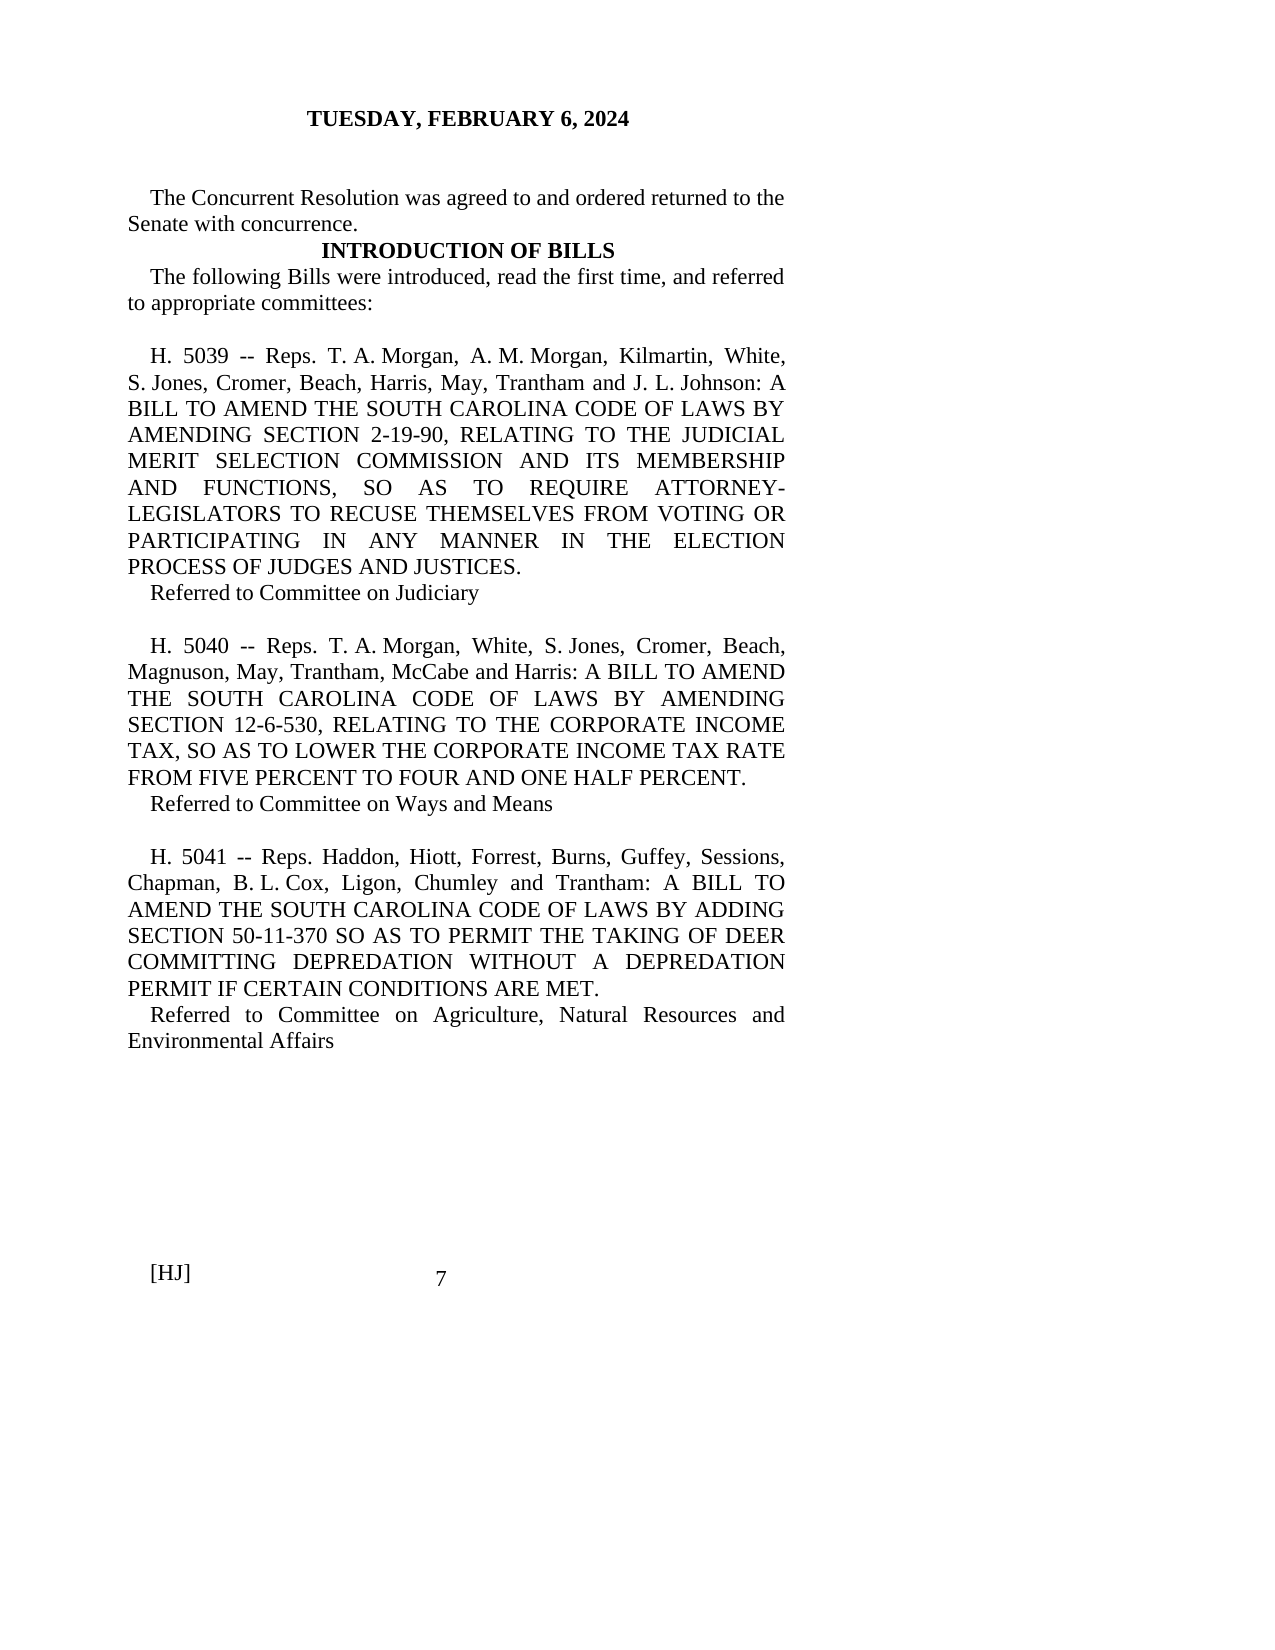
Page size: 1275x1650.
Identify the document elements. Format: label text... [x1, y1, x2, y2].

text The following Bills were introduced, read the first time, and referred to appropriate committees: [127, 263, 786, 316]
text H. 5040 -- Reps. T. A. Morgan, White, S. Jones, Cromer, Beach, Magnuson, May, Trantham, McCabe and Harris: A BILL TO AMEND THE SOUTH CAROLINA CODE OF LAWS BY AMENDING SECTION 12-6-530, RELATING TO THE CORPORATE INCOME TAX, SO AS TO LOWER THE CORPORATE INCOME TAX RATE FROM FIVE PERCENT TO FOUR AND ONE HALF PERCENT. [127, 632, 786, 790]
text H. 5039 -- Reps. T. A. Morgan, A. M. Morgan, Kilmartin, White, S. Jones, Cromer, Beach, Harris, May, Trantham and J. L. Johnson: A BILL TO AMEND THE SOUTH CAROLINA CODE OF LAWS BY AMENDING SECTION 2-19-90, RELATING TO THE JUDICIAL MERIT SELECTION COMMISSION AND ITS MEMBERSHIP AND FUNCTIONS, SO AS TO REQUIRE ATTORNEY-LEGISLATORS TO RECUSE THEMSELVES FROM VOTING OR PARTICIPATING IN ANY MANNER IN THE ELECTION PROCESS OF JUDGES AND JUSTICES. [127, 342, 786, 579]
text Referred to Committee on Judiciary [127, 579, 786, 606]
text H. 5041 -- Reps. Haddon, Hiott, Forrest, Burns, Guffey, Sessions, Chapman, B. L. Cox, Ligon, Chumley and Trantham: A BILL TO AMEND THE SOUTH CAROLINA CODE OF LAWS BY ADDING SECTION 50-11-370 SO AS TO PERMIT THE TAKING OF DEER COMMITTING DEPREDATION WITHOUT A DEPREDATION PERMIT IF CERTAIN CONDITIONS ARE MET. [127, 843, 786, 1001]
text The Concurrent Resolution was agreed to and ordered returned to the Senate with concurrence. [127, 184, 786, 237]
text Referred to Committee on Ways and Means [127, 790, 786, 817]
text Referred to Committee on Agriculture, Natural Resources and Environmental Affairs [127, 1001, 786, 1054]
text INTRODUCTION OF BILLS [127, 237, 786, 263]
